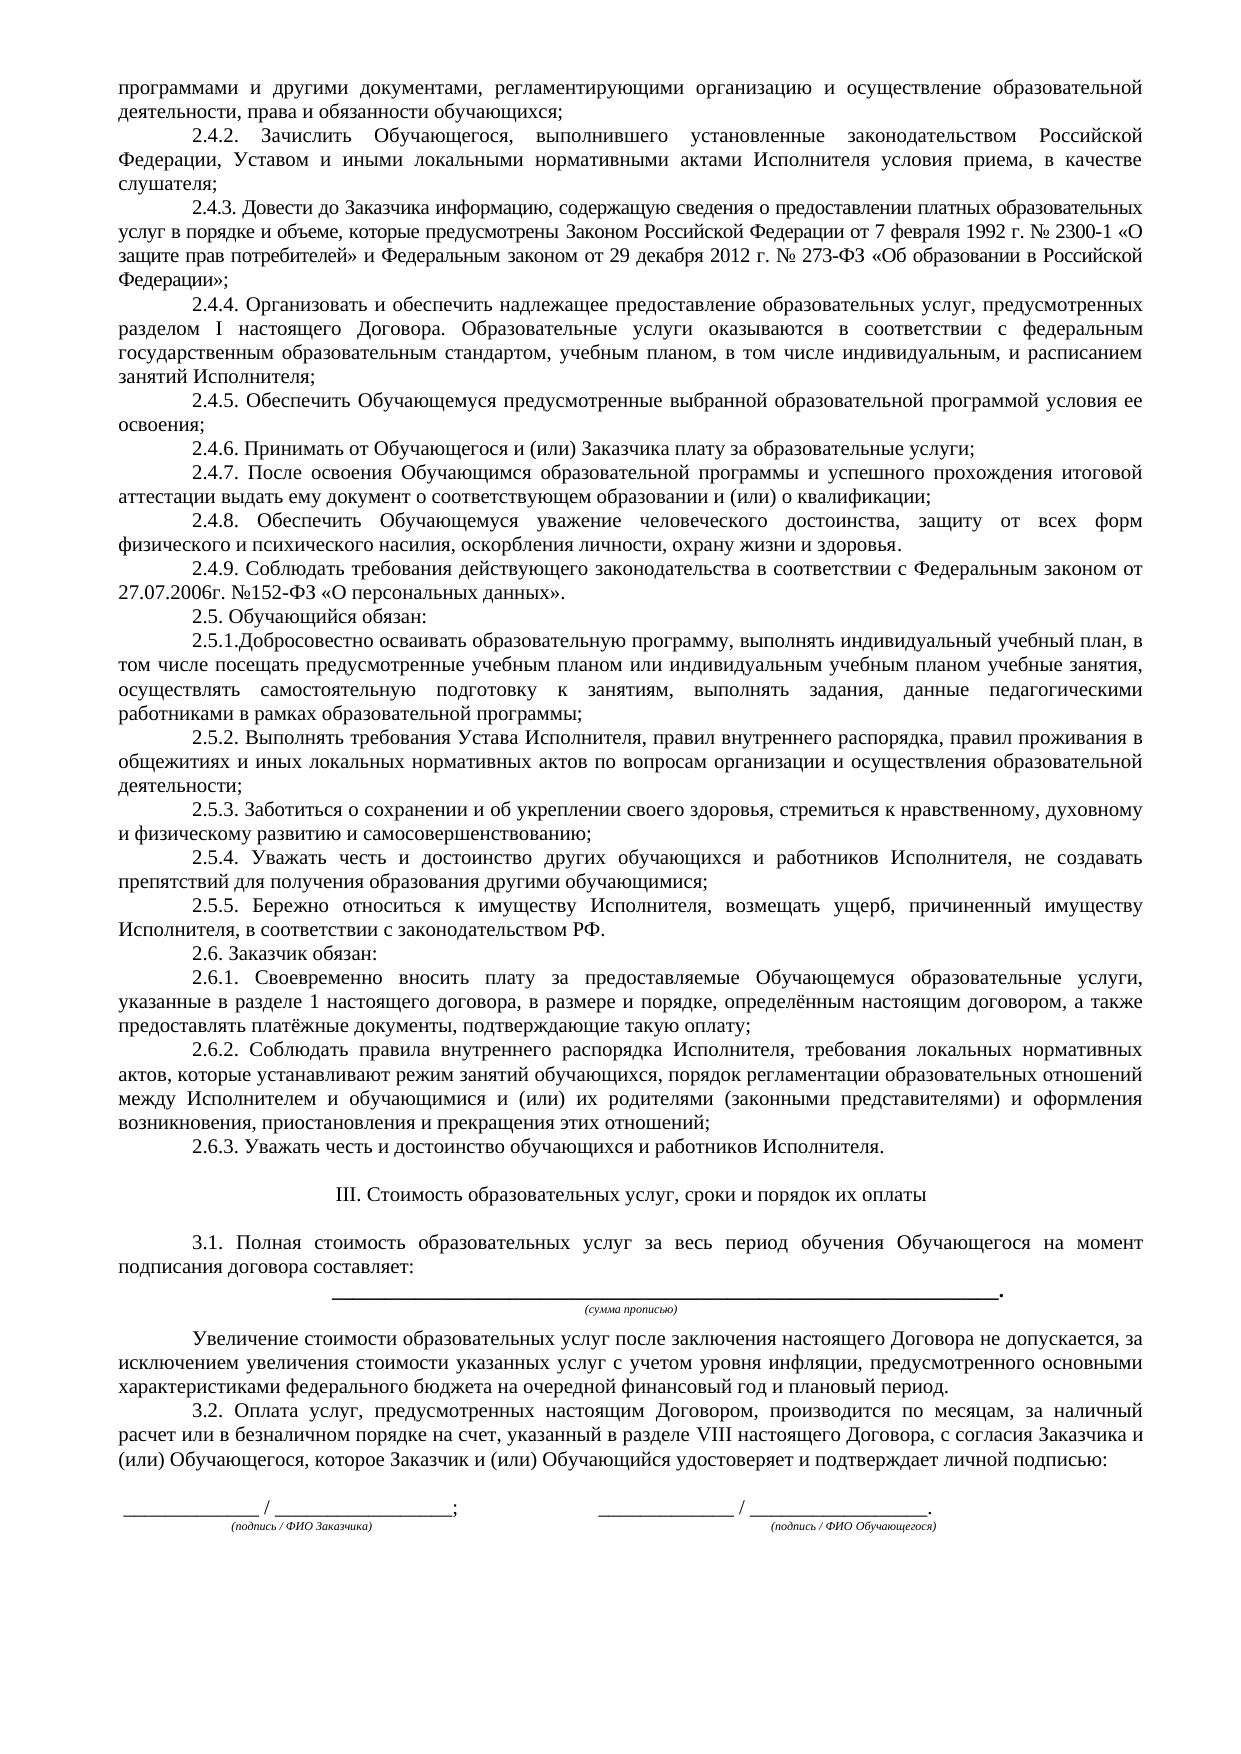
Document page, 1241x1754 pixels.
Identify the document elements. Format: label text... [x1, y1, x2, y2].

text 2.5.3. Заботиться о сохранении и об укреплении своего здоровья, стремиться к нравственному, духовному и физическому развитию и самосовершенствованию; [118, 797, 1144, 845]
text 2.4.9. Соблюдать требования действующего законодательства в соответствии с Федеральным законом от 27.07.2006г. №152-ФЗ «О персональных данных». [118, 556, 1144, 604]
text (подпись / ФИО Заказчика) (подпись / ФИО Обучающегося) [118, 1519, 1144, 1543]
text 2.5.4. Уважать честь и достоинство других обучающихся и работников Исполнителя, не создавать препятствий для получения образования другими обучающимися; [118, 845, 1144, 893]
text Увеличение стоимости образовательных услуг после заключения настоящего Договора не допускается, за исключением увеличения стоимости указанных услуг с учетом уровня инфляции, предусмотренного основными характеристиками федерального бюджета на очередной финансовый год и плановый период. [118, 1326, 1144, 1398]
text 2.6.3. Уважать честь и достоинство обучающихся и работников Исполнителя. [118, 1134, 1144, 1158]
text 2.4.5. Обеспечить Обучающемуся предусмотренные выбранной образовательной программой условия ее освоения; [118, 388, 1144, 436]
text 2.5.5. Бережно относиться к имуществу Исполнителя, возмещать ущерб, причиненный имуществу Исполнителя, в соответствии с законодательством РФ. [118, 893, 1144, 941]
text 2.4.6. Принимать от Обучающегося и (или) Заказчика плату за образовательные услуги; [118, 436, 1144, 460]
text 2.5.1.Добросовестно осваивать образовательную программу, выполнять индивидуальный учебный план, в том числе посещать предусмотренные учебным планом или индивидуальным учебным планом учебные занятия, осуществлять самостоятельную подготовку к занятиям, выполнять задания, данные педагогическими работниками в рамках образовательной программы; [118, 628, 1144, 724]
text 2.4.7. После освоения Обучающимся образовательной программы и успешного прохождения итоговой аттестации выдать ему документ о соответствующем образовании и (или) о квалификации; [118, 460, 1144, 508]
text 3.1. Полная стоимость образовательных услуг за весь период обучения Обучающегося на момент подписания договора составляет: [118, 1230, 1144, 1278]
text 2.6.2. Соблюдать правила внутреннего распорядка Исполнителя, требования локальных нормативных актов, которые устанавливают режим занятий обучающихся, порядок регламентации образовательных отношений между Исполнителем и обучающимися и (или) их родителями (законными представителями) и оформления возникновения, приостановления и прекращения этих отношений; [118, 1037, 1144, 1134]
text III. Стоимость образовательных услуг, сроки и порядок их оплаты [118, 1182, 1144, 1206]
text 2.4.3. Довести до Заказчика информацию, содержащую сведения о предоставлении платных образовательных услуг в порядке и объеме, которые предусмотрены Законом Российской Федерации от 7 февраля . № 2300-1 «О защите прав потребителей» и Федеральным законом от 29 декабря . № 273-ФЗ «Об образовании в Российской Федерации»; [118, 195, 1144, 291]
text 2.5. Обучающийся обязан: [118, 604, 1144, 628]
text ________________________________________________________________. [118, 1278, 1144, 1302]
text 2.5.2. Выполнять требования Устава Исполнителя, правил внутреннего распорядка, правил проживания в общежитиях и иных локальных нормативных актов по вопросам организации и осуществления образовательной деятельности; [118, 724, 1144, 797]
text (сумма прописью) [118, 1302, 1144, 1326]
text 2.6. Заказчик обязан: [118, 941, 1144, 965]
text _____________ / _________________; _____________ / _________________. [118, 1494, 1144, 1519]
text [118, 75, 1144, 123]
text 2.4.4. Организовать и обеспечить надлежащее предоставление образовательных услуг, предусмотренных разделом I настоящего Договора. Образовательные услуги оказываются в соответствии с федеральным государственным образовательным стандартом, учебным планом, в том числе индивидуальным, и расписанием занятий Исполнителя; [118, 291, 1144, 388]
text 2.6.1. Своевременно вносить плату за предоставляемые Обучающемуся образовательные услуги, указанные в разделе 1 настоящего договора, в размере и порядке, определённым настоящим договором, а также предоставлять платёжные документы, подтверждающие такую оплату; [118, 965, 1144, 1037]
text 2.4.8. Обеспечить Обучающемуся уважение человеческого достоинства, защиту от всех форм физического и психического насилия, оскорбления личности, охрану жизни и здоровья. [118, 508, 1144, 556]
text 3.2. Оплата услуг, предусмотренных настоящим Договором, производится по месяцам, за наличный расчет или в безналичном порядке на счет, указанный в разделе VIII настоящего Договора, с согласия Заказчика и (или) Обучающегося, которое Заказчик и (или) Обучающийся удостоверяет и подтверждает личной подписью: [118, 1398, 1144, 1471]
text 2.4.2. Зачислить Обучающегося, выполнившего установленные законодательством Российской Федерации, Уставом и иными локальными нормативными актами Исполнителя условия приема, в качестве слушателя; [118, 123, 1144, 195]
